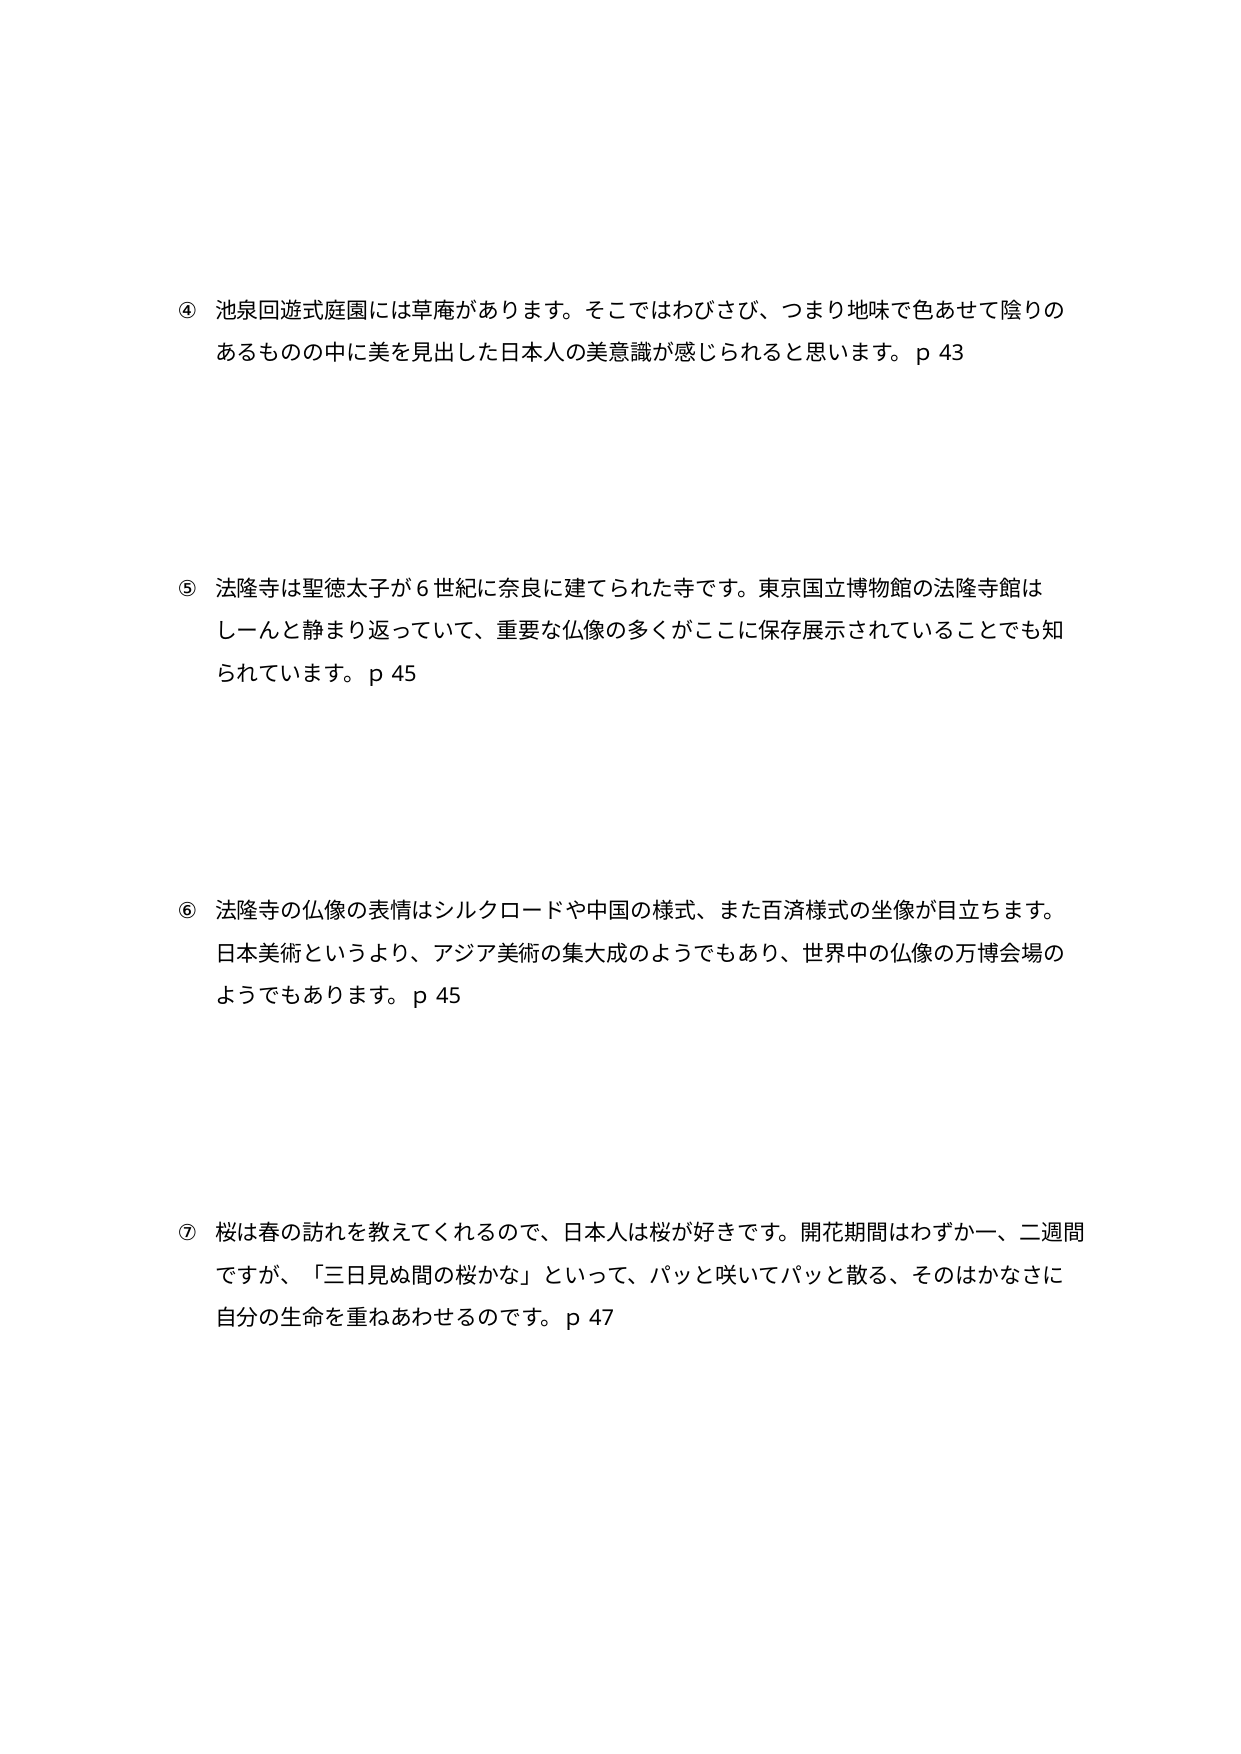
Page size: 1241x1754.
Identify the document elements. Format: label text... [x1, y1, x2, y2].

list 池泉回遊式庭園には草庵があります。そこではわびさび、つまり地味で色あせて陰りのあるものの中に美を見出した日本人の美意識が感じられると思います。ｐ43 [177, 293, 1085, 367]
list 法隆寺の仏像の表情はシルクロードや中国の様式、また百済様式の坐像が目立ちます。日本美術というより、アジア美術の集大成のようでもあり、世界中の仏像の万博会場のようでもあります。ｐ45 [177, 893, 1085, 1010]
list 法隆寺は聖徳太子が6世紀に奈良に建てられた寺です。東京国立博物館の法隆寺館はしーんと静まり返っていて、重要な仏像の多くがここに保存展示されていることでも知られています。ｐ45 [177, 571, 1085, 687]
list 桜は春の訪れを教えてくれるので、日本人は桜が好きです。開花期間はわずか一、二週間ですが、「三日見ぬ間の桜かな」といって、パッと咲いてパッと散る、そのはかなさに自分の生命を重ねあわせるのです。ｐ47 [177, 1215, 1085, 1332]
